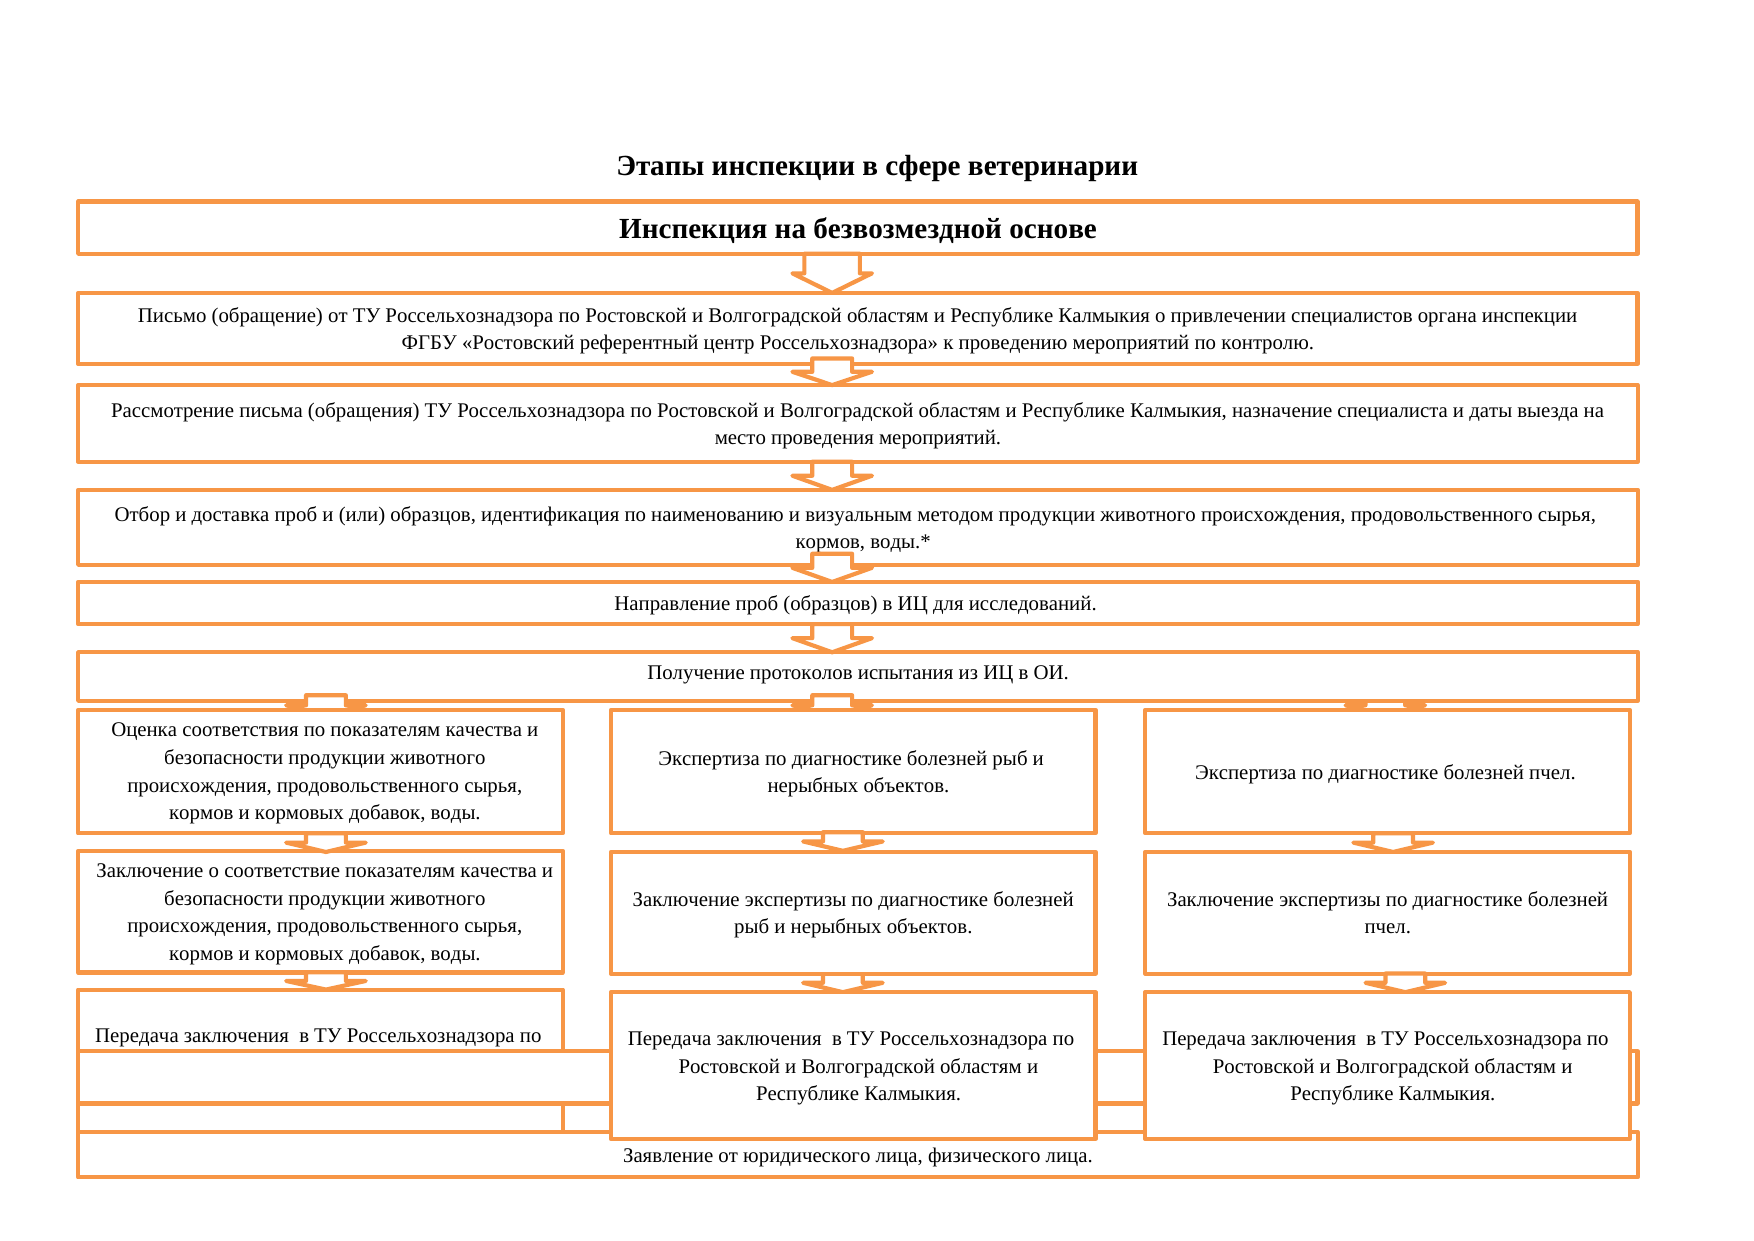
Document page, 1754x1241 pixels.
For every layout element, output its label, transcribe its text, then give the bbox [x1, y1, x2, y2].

text Этапы инспекции в сфере ветеринарии [89, 148, 1665, 181]
